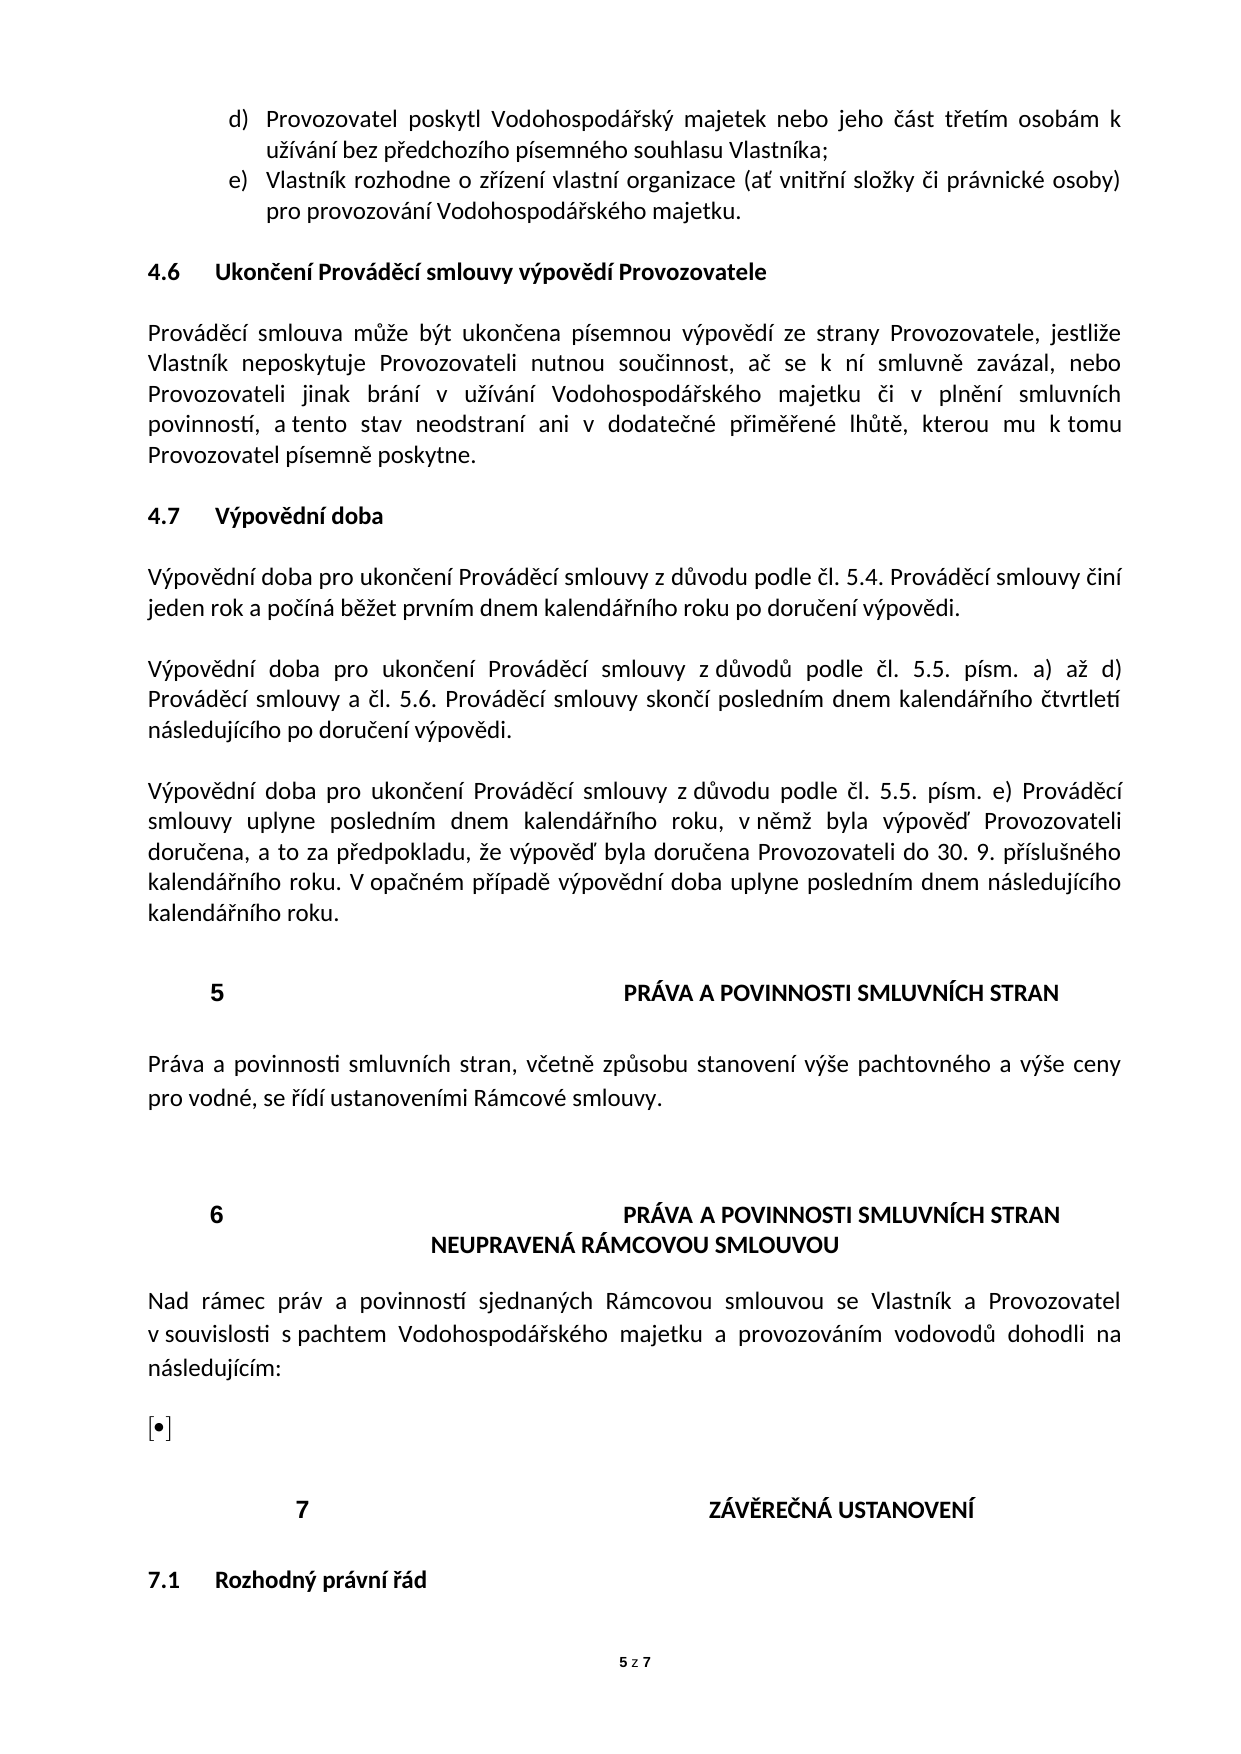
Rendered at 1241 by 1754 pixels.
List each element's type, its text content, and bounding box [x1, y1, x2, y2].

text Výpovědní doba pro ukončení Prováděcí smlouvy z důvodu podle čl. 5.4. Prováděcí smlouvy činí jeden rok a počíná běžet prvním dnem kalendářního roku po doručení výpovědi. [148, 561, 1122, 622]
text Prováděcí smlouva může být ukončena písemnou výpovědí ze strany Provozovatele, jestliže Vlastník neposkytuje Provozovateli nutnou součinnost, ač se k ní smluvně zavázal, nebo Provozovateli jinak brání v užívání Vodohospodářského majetku či v plnění smluvních povinností, a tento stav neodstraní ani v dodatečné přiměřené lhůtě, kterou mu k tomu Provozovatel písemně poskytne. [148, 317, 1122, 470]
subtitle Rozhodný právní řád [148, 1565, 1122, 1595]
text Výpovědní doba pro ukončení Prováděcí smlouvy z důvodů podle čl. 5.5. písm. a) až d) Prováděcí smlouvy a čl. 5.6. Prováděcí smlouvy skončí posledním dnem kalendářního čtvrtletí následujícího po doručení výpovědi. [148, 653, 1122, 744]
subtitle ZÁVĚREČNÁ USTANOVENÍ [148, 1494, 1122, 1524]
list Vlastník rozhodne o zřízení vlastní organizace (ať vnitřní složky či právnické osoby) pro provozování Vodohospodářského majetku. [228, 164, 1122, 226]
list Ukončení Prováděcí smlouvy výpovědí Provozovatele [148, 256, 1122, 287]
text Práva a povinnosti smluvních stran, včetně způsobu stanovení výše pachtovného a výše ceny pro vodné, se řídí ustanoveními Rámcové smlouvy. [148, 1048, 1122, 1112]
list Provozovatel poskytl Vodohospodářský majetek nebo jeho část třetím osobám k užívání bez předchozího písemného souhlasu Vlastníka; [228, 103, 1122, 164]
text Výpovědní doba pro ukončení Prováděcí smlouvy z důvodu podle čl. 5.5. písm. e) Prováděcí smlouvy uplyne posledním dnem kalendářního roku, v němž byla výpověď Provozovateli doručena, a to za předpokladu, že výpověď byla doručena Provozovateli do 30. 9. příslušného kalendářního roku. V opačném případě výpovědní doba uplyne posledním dnem následujícího kalendářního roku. [148, 775, 1122, 927]
subtitle Práva a povinnosti smluvních stran [148, 977, 1122, 1008]
list Výpovědní doba [148, 500, 1122, 531]
text Nad rámec práv a povinností sjednaných Rámcovou smlouvou se Vlastník a Provozovatel v souvislosti s pachtem Vodohospodářského majetku a provozováním vodovodů dohodli na následujícím: [148, 1285, 1122, 1382]
list Práva a povinnosti smluvních stran NEupravená Rámcovou smlouvou [148, 1199, 1122, 1260]
